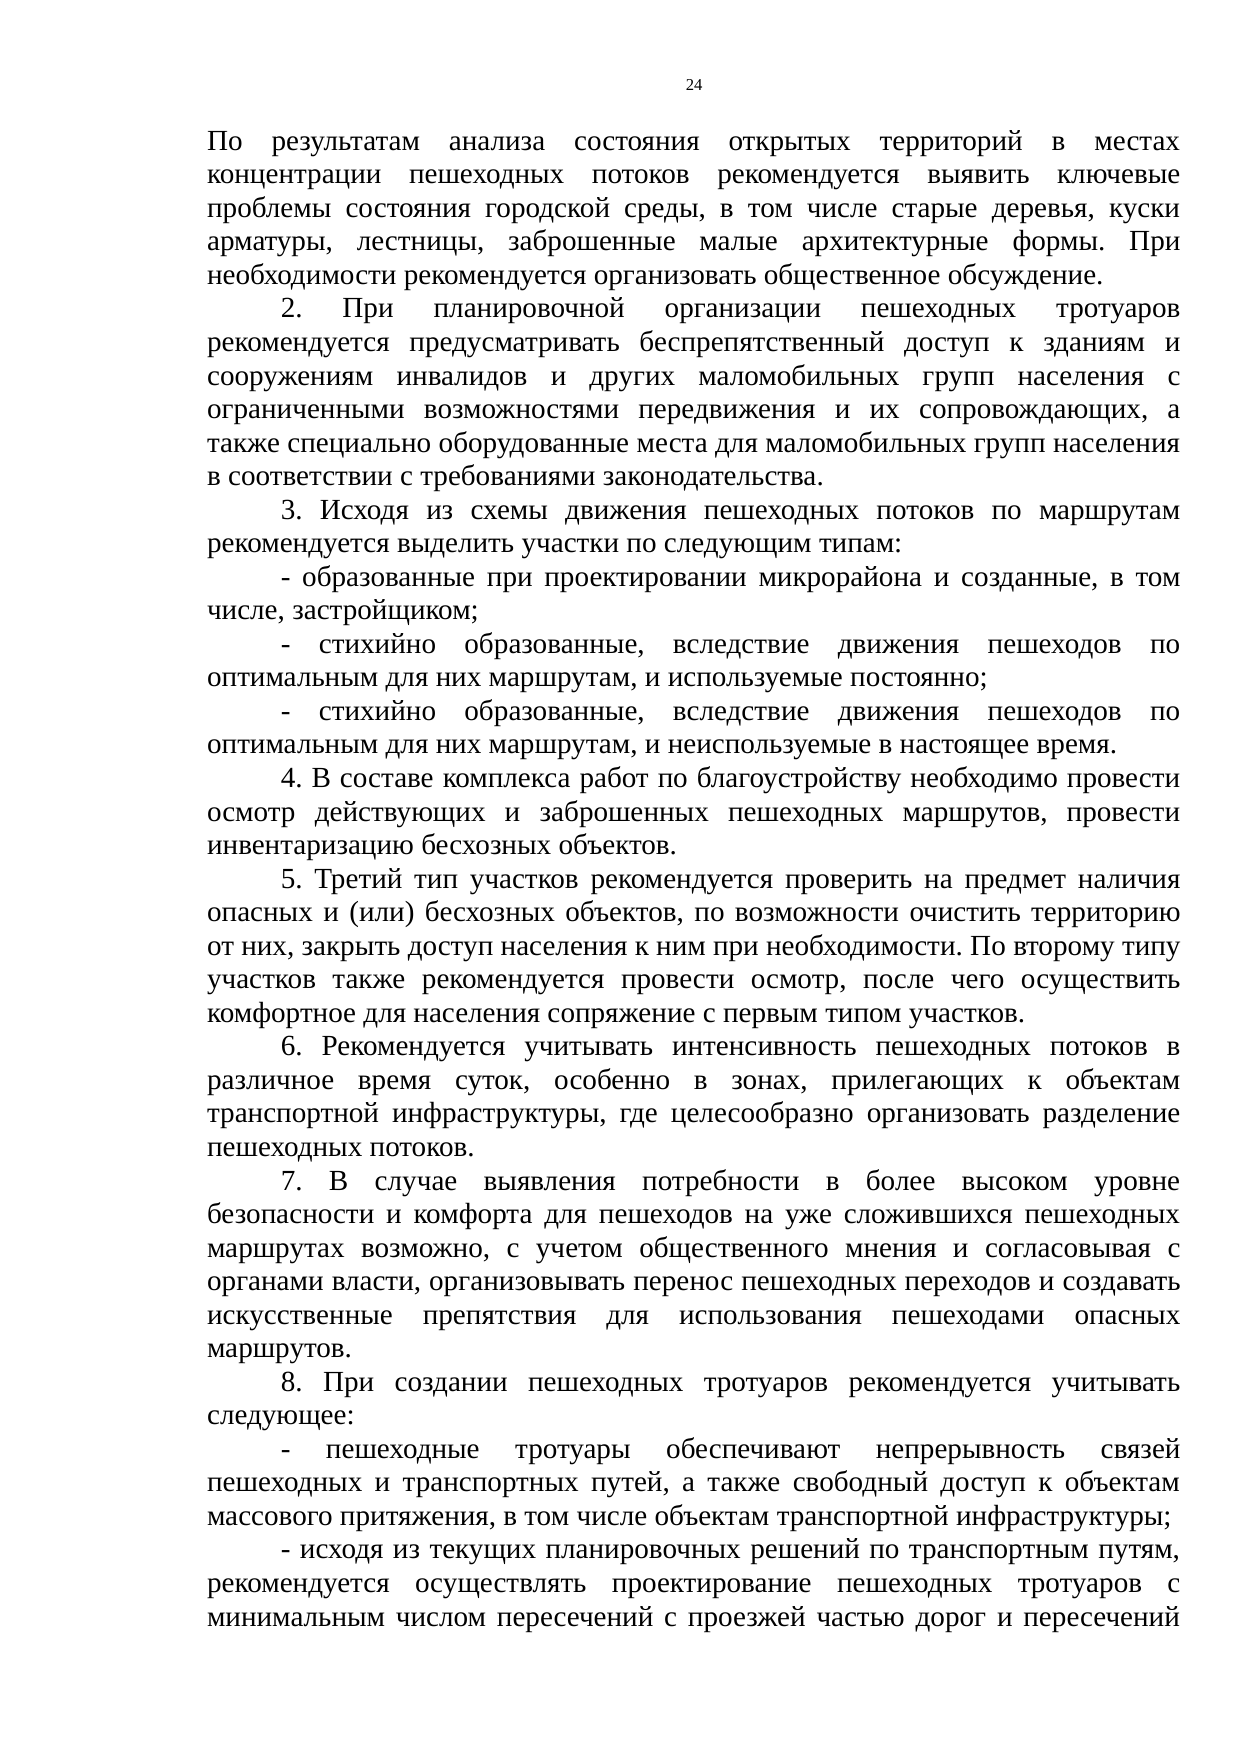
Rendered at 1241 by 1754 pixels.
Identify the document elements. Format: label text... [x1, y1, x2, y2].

text 3. Исходя из схемы движения пешеходных потоков по маршрутам рекомендуется выделить участки по следующим типам: [207, 492, 1181, 559]
text 2. При планировочной организации пешеходных тротуаров рекомендуется предусматривать беспрепятственный доступ к зданиям и сооружениям инвалидов и других маломобильных групп населения с ограниченными возможностями передвижения и их сопровождающих, а также специально оборудованные места для маломобильных групп населения в соответствии с требованиями законодательства. [207, 291, 1181, 492]
text 8. При создании пешеходных тротуаров рекомендуется учитывать следующее: [207, 1364, 1181, 1431]
text - стихийно образованные, вследствие движения пешеходов по оптимальным для них маршрутам, и неиспользуемые в настоящее время. [207, 693, 1181, 760]
text - пешеходные тротуары обеспечивают непрерывность связей пешеходных и транспортных путей, а также свободный доступ к объектам массового притяжения, в том числе объектам транспортной инфраструктуры; [207, 1431, 1181, 1532]
text 7. В случае выявления потребности в более высоком уровне безопасности и комфорта для пешеходов на уже сложившихся пешеходных маршрутах возможно, с учетом общественного мнения и согласовывая с органами власти, организовывать перенос пешеходных переходов и создавать искусственные препятствия для использования пешеходами опасных маршрутов. [207, 1163, 1181, 1364]
text 5. Третий тип участков рекомендуется проверить на предмет наличия опасных и (или) бесхозных объектов, по возможности очистить территорию от них, закрыть доступ населения к ним при необходимости. По второму типу участков также рекомендуется провести осмотр, после чего осуществить комфортное для населения сопряжение с первым типом участков. [207, 861, 1181, 1028]
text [207, 1532, 1181, 1632]
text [207, 123, 1181, 291]
text - образованные при проектировании микрорайона и созданные, в том числе, застройщиком; [207, 559, 1181, 626]
text - стихийно образованные, вследствие движения пешеходов по оптимальным для них маршрутам, и используемые постоянно; [207, 626, 1181, 693]
text 4. В составе комплекса работ по благоустройству необходимо провести осмотр действующих и заброшенных пешеходных маршрутов, провести инвентаризацию бесхозных объектов. [207, 760, 1181, 861]
text 6. Рекомендуется учитывать интенсивность пешеходных потоков в различное время суток, особенно в зонах, прилегающих к объектам транспортной инфраструктуры, где целесообразно организовать разделение пешеходных потоков. [207, 1028, 1181, 1163]
